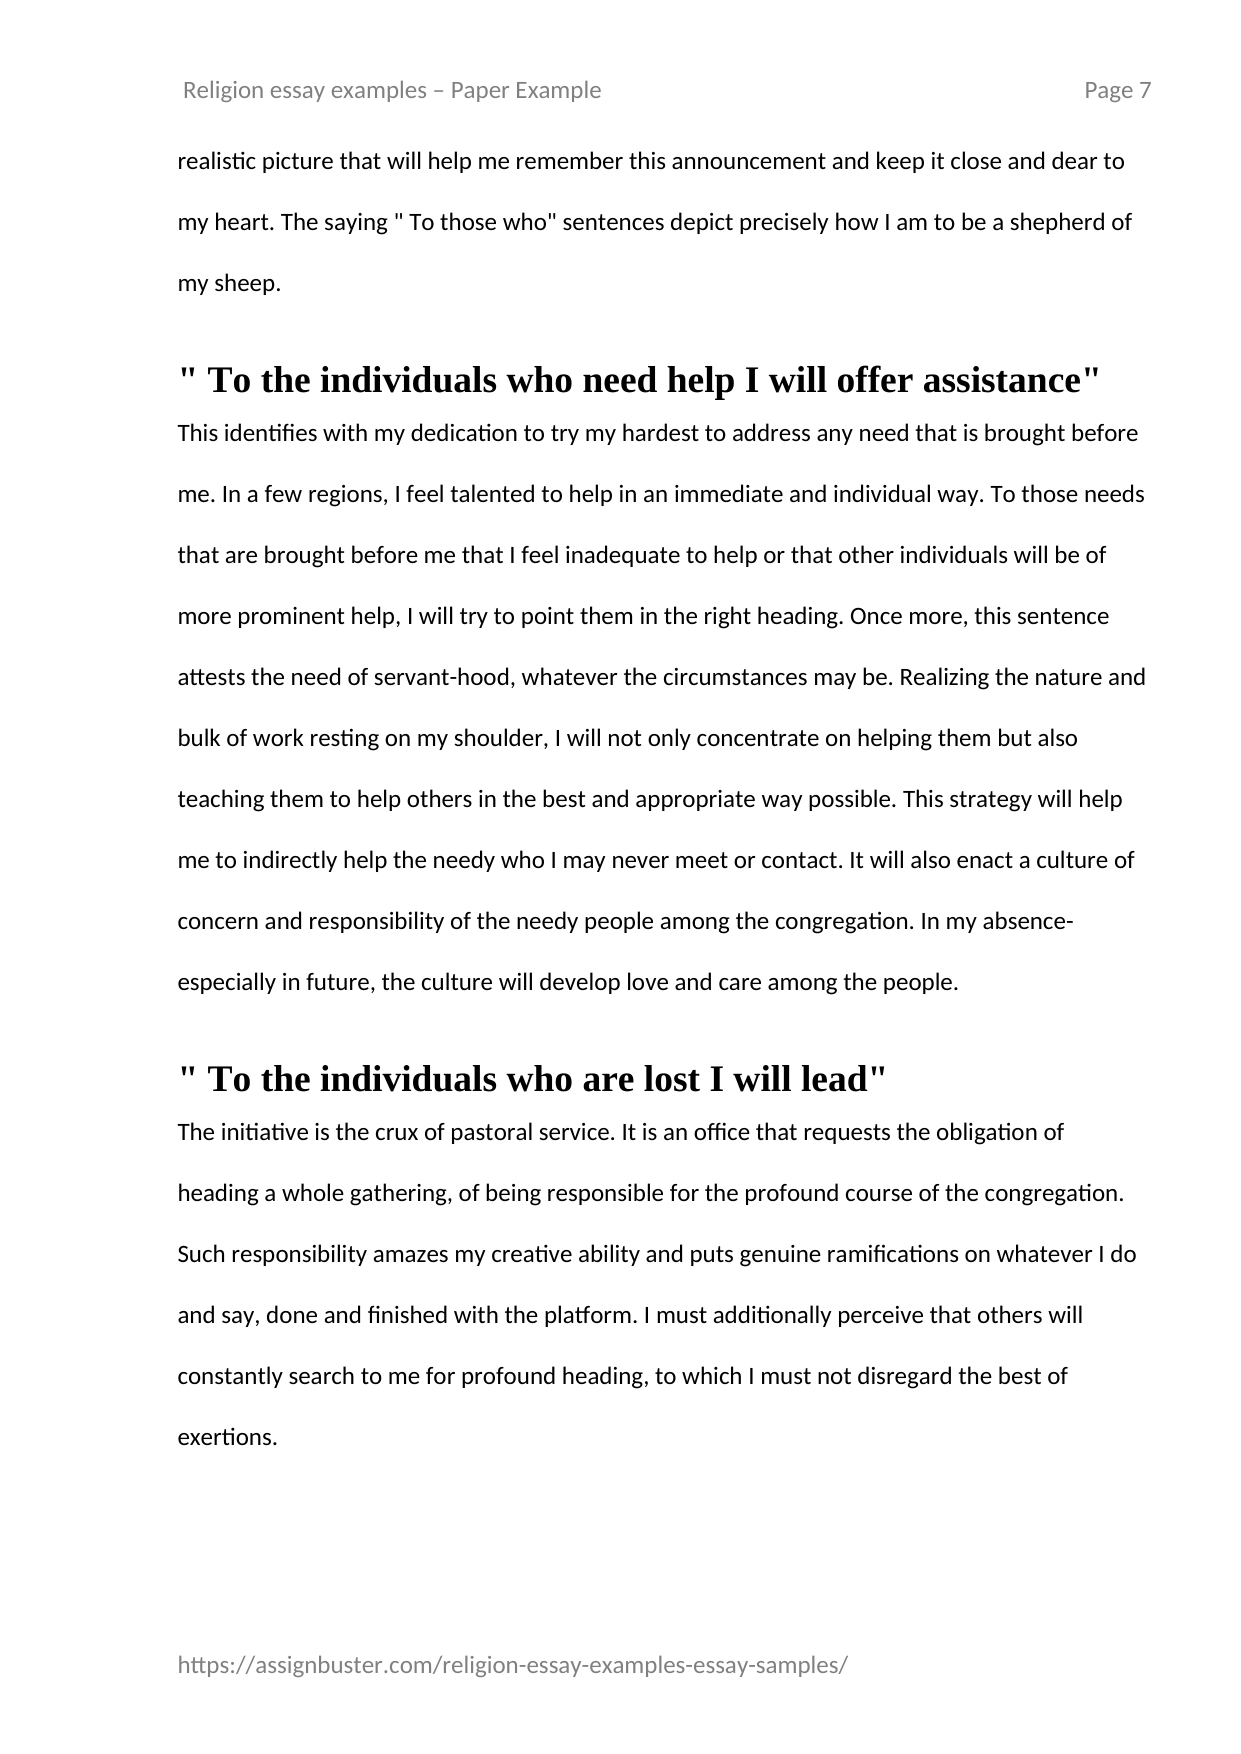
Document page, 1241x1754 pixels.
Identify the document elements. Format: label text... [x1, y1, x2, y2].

subtitle " To the individuals who are lost I will lead" [177, 1057, 1152, 1100]
text This identifies with my dedication to try my hardest to address any need that is brought before me. In a few regions, I feel talented to help in an immediate and individual way. To those needs that are brought before me that I feel inadequate to help or that other individuals will be of more prominent help, I will try to point them in the right heading. Once more, this sentence attests the need of servant-hood, whatever the circumstances may be. Realizing the nature and bulk of work resting on my shoulder, I will not only concentrate on helping them but also teaching them to help others in the best and appropriate way possible. This strategy will help me to indirectly help the needy who I may never meet or contact. It will also enact a culture of concern and responsibility of the needy people among the congregation. In my absence-especially in future, the culture will develop love and care among the people. [177, 417, 1152, 997]
subtitle " To the individuals who need help I will offer assistance" [177, 358, 1152, 401]
text The initiative is the crux of pastoral service. It is an office that requests the obligation of heading a whole gathering, of being responsible for the profound course of the congregation. Such responsibility amazes my creative ability and puts genuine ramifications on whatever I do and say, done and finished with the platform. I must additionally perceive that others will constantly search to me for profound heading, to which I must not disregard the best of exertions. [177, 1116, 1152, 1451]
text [177, 145, 1152, 298]
